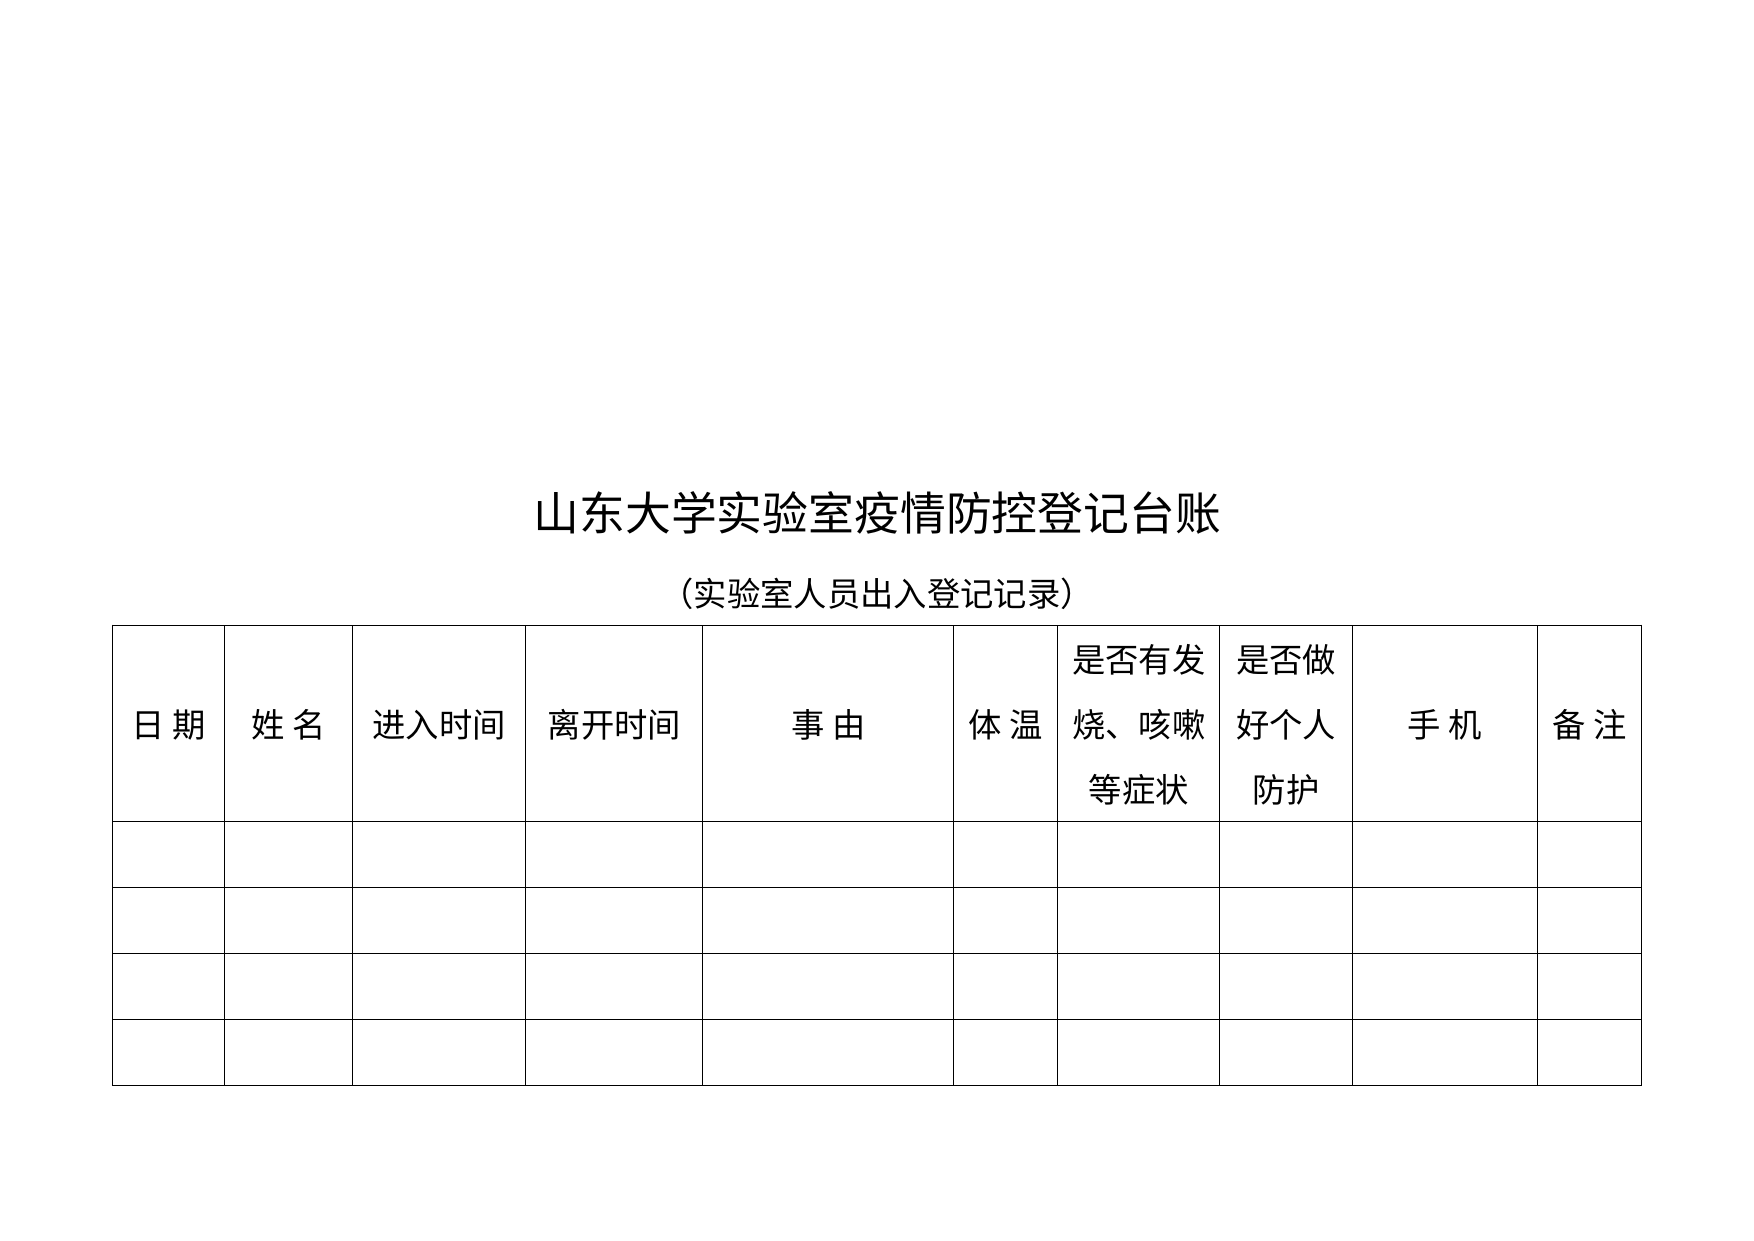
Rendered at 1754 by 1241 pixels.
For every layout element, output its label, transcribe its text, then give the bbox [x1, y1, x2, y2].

table_cell [1538, 822, 1641, 887]
table_cell [703, 822, 953, 887]
table_cell [353, 888, 525, 953]
table_cell [1353, 888, 1537, 953]
table_cell [113, 954, 224, 1019]
table_cell [954, 1020, 1057, 1085]
table_header 事 由 [703, 626, 953, 821]
table_header 手 机 [1353, 626, 1537, 821]
table_cell [1353, 822, 1537, 887]
table_cell [1220, 888, 1352, 953]
table_header 是否做好个人防护 [1220, 626, 1352, 821]
table_cell [353, 954, 525, 1019]
table_cell [954, 954, 1057, 1019]
table_header 备 注 [1538, 626, 1641, 821]
table_cell [225, 822, 352, 887]
table_header 姓 名 [225, 626, 352, 821]
table_cell [1058, 954, 1219, 1019]
table_cell [526, 1020, 702, 1085]
table_cell [353, 1020, 525, 1085]
table_header 进入时间 [353, 626, 525, 821]
table_cell [1353, 1020, 1537, 1085]
table_cell [1220, 1020, 1352, 1085]
table_cell [954, 888, 1057, 953]
table_cell [1058, 1020, 1219, 1085]
table_cell [113, 1020, 224, 1085]
table_header 体 温 [954, 626, 1057, 821]
table_cell [1220, 954, 1352, 1019]
table_cell [1058, 888, 1219, 953]
table_cell [526, 888, 702, 953]
table_header 日 期 [113, 626, 224, 821]
table_cell [113, 888, 224, 953]
table_cell [703, 1020, 953, 1085]
table_cell [526, 954, 702, 1019]
table_cell [225, 888, 352, 953]
table_cell [703, 888, 953, 953]
table_cell [225, 1020, 352, 1085]
table_cell [113, 822, 224, 887]
table_cell [225, 954, 352, 1019]
table_cell [703, 954, 953, 1019]
table_cell [526, 822, 702, 887]
table_cell [1058, 822, 1219, 887]
table_cell [1538, 888, 1641, 953]
table_cell [954, 822, 1057, 887]
text （实验室人员出入登记记录） [112, 559, 1642, 624]
table_cell [1220, 822, 1352, 887]
table_cell [1538, 954, 1641, 1019]
table_header 是否有发烧、咳嗽等症状 [1058, 626, 1219, 821]
table_cell [353, 822, 525, 887]
text 山东大学实验室疫情防控登记台账 [112, 462, 1642, 559]
table_cell [1538, 1020, 1641, 1085]
table_cell [1353, 954, 1537, 1019]
table_header 离开时间 [526, 626, 702, 821]
